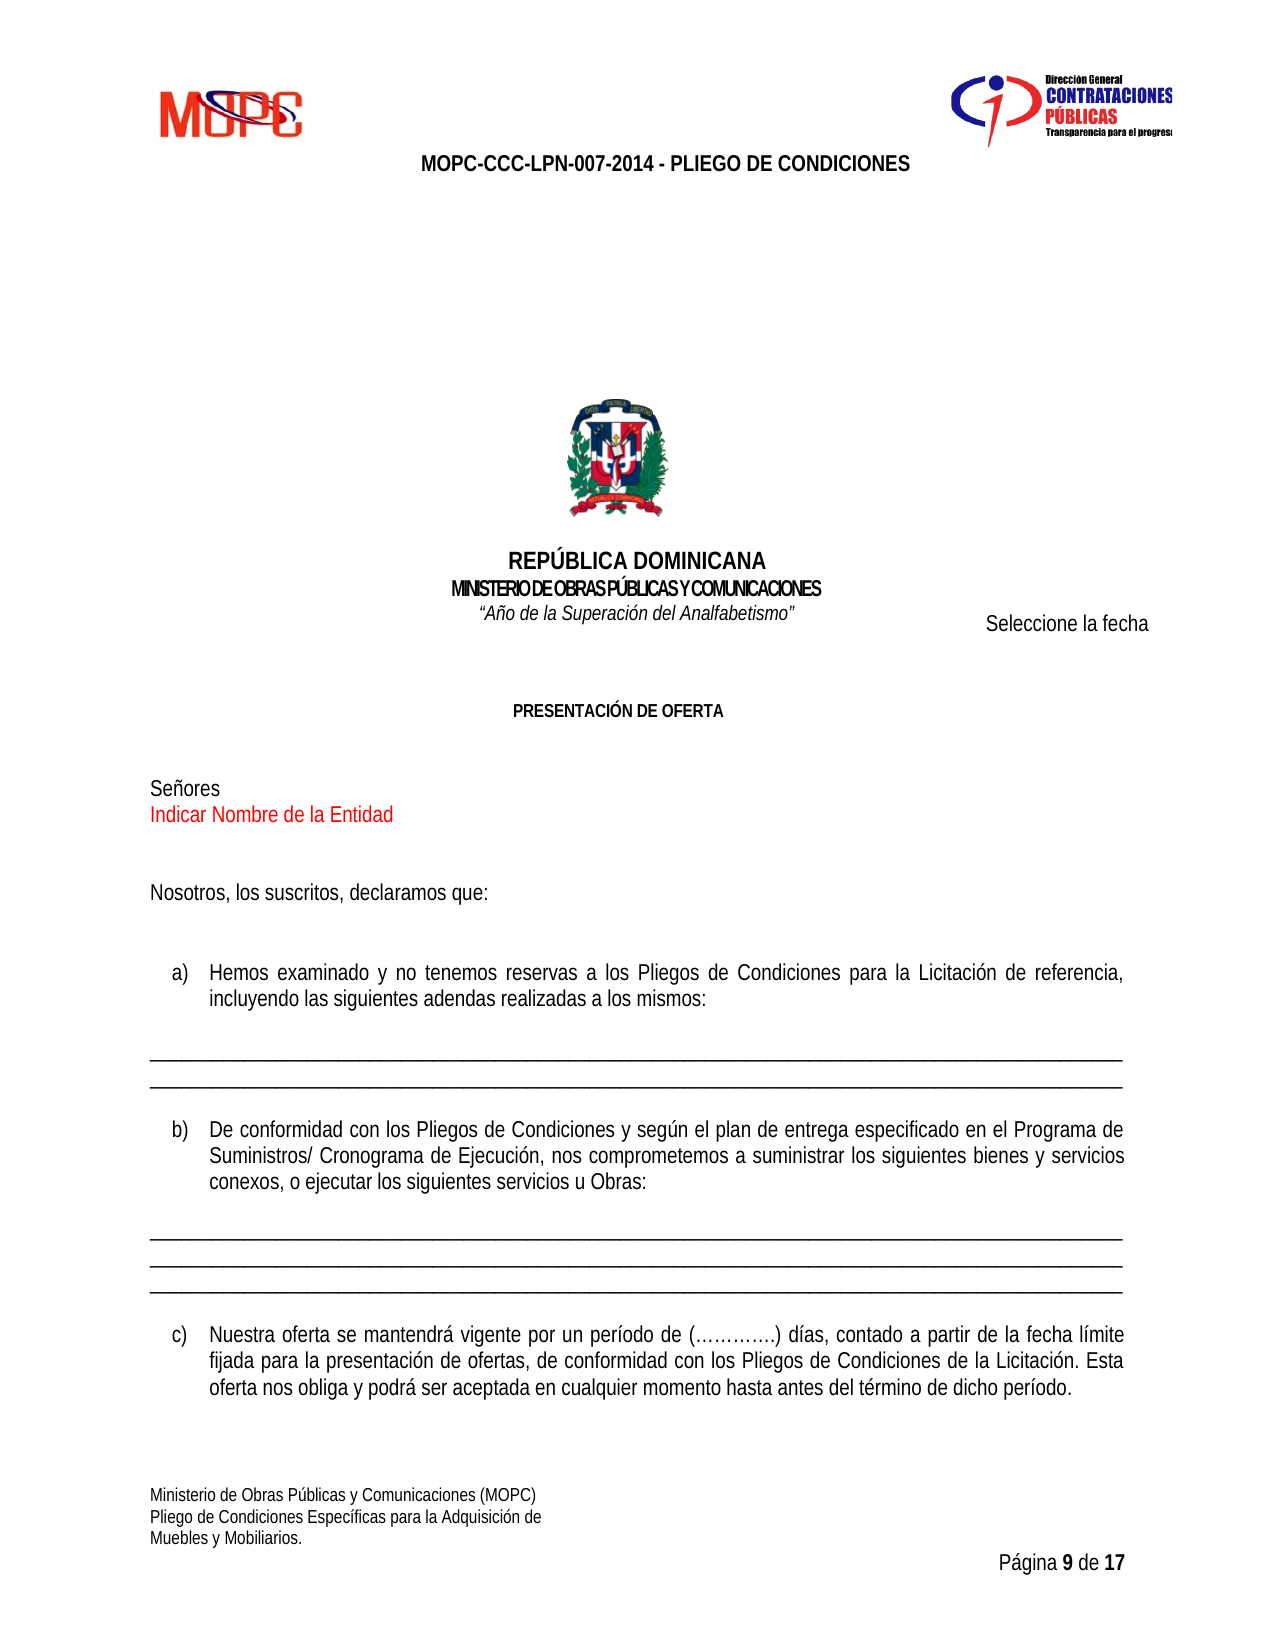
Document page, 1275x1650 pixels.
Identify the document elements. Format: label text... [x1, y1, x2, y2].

picture [150, 75, 316, 150]
list De conformidad con los Pliegos de Condiciones y según el plan de entrega especificado en el Programa de Suministros/ Cronograma de Ejecución, nos comprometemos a suministrar los siguientes bienes y servicios conexos, o ejecutar los siguientes servicios u Obras: [172, 1116, 1125, 1194]
list Nuestra oferta se mantendrá vigente por un período de (………….) días, contado a partir de la fecha límite fijada para la presentación de ofertas, de conformidad con los Pliegos de Condiciones de oferta nos obliga y podrá ser aceptada en cualquier momento hasta antes del término de dicho período. [172, 1321, 1125, 1400]
list Hemos examinado y no tenemos reservas a los Pliegos de Condiciones para la Licitación de referencia, incluyendo las siguientes adendas realizadas a los mismos: [172, 959, 1125, 1011]
picture [567, 399, 669, 517]
text Indicar Nombre de la Entidad [150, 801, 1125, 827]
text “Año de la Superación del Analfabetismo” [150, 601, 1125, 625]
picture [950, 75, 1173, 147]
text Nosotros, los suscritos, declaramos que: [150, 879, 1125, 905]
text __________________________________________________________________________________________________________________________________________________________________________________________ [150, 1036, 1125, 1089]
text _______________________________________________________________________________________________________________________________________________________________________________________________________________________________________________________________________________________ [150, 1215, 1125, 1294]
text MINISTERIO DE OBRAS PÚBLICAS Y COMUNICACIONES [150, 575, 1125, 601]
text REPÚBLICA DOMINICANA [150, 546, 1124, 575]
text Señores [150, 774, 1125, 801]
